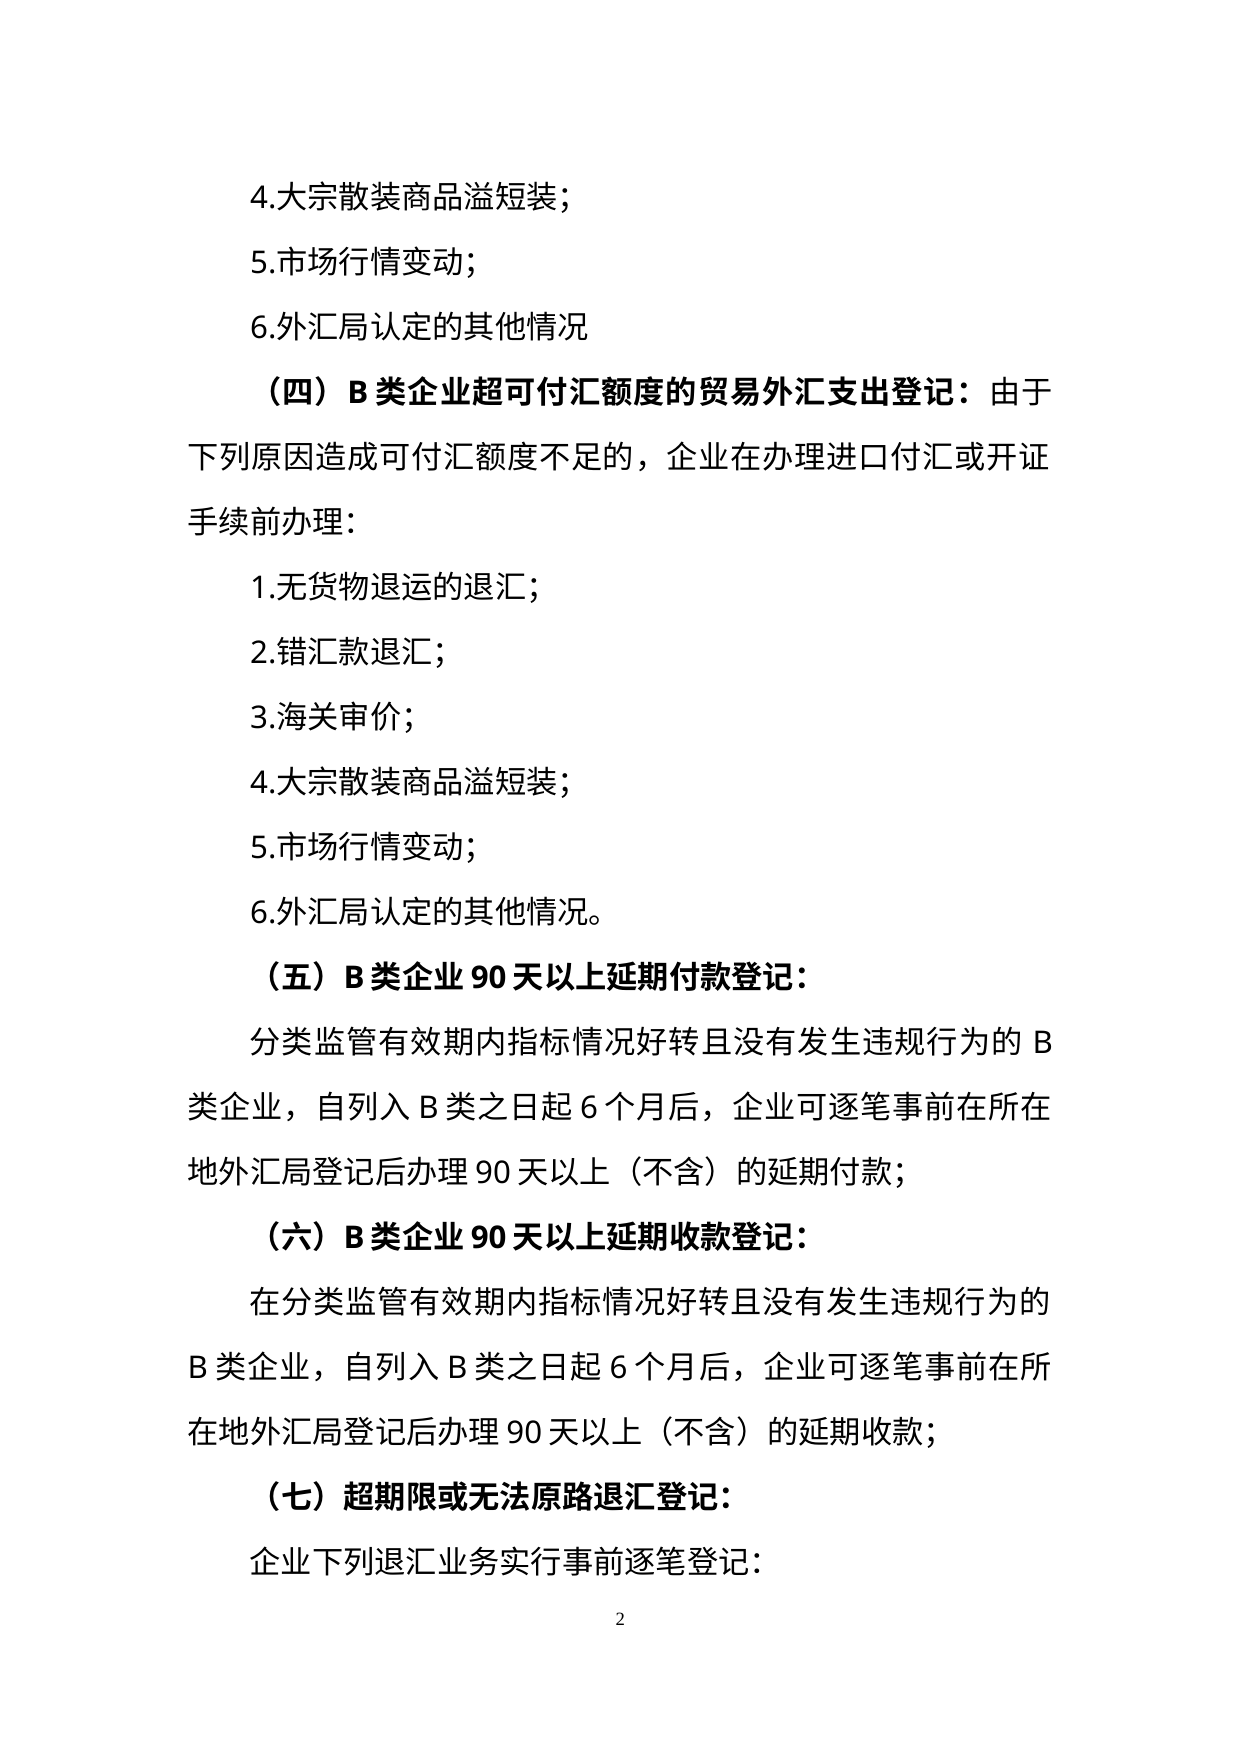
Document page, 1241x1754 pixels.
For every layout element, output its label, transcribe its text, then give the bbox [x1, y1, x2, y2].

text 6.外汇局认定的其他情况 [187, 292, 1053, 357]
text 3.海关审价； [187, 682, 1053, 747]
text 1.无货物退运的退汇； [187, 552, 1053, 617]
text 5.市场行情变动； [187, 812, 1053, 877]
text 企业下列退汇业务实行事前逐笔登记： [187, 1527, 1053, 1592]
text 5.市场行情变动； [187, 227, 1053, 292]
text （七）超期限或无法原路退汇登记： [187, 1462, 1053, 1527]
text 在分类监管有效期内指标情况好转且没有发生违规行为的B类企业，自列入B类之日起6个月后，企业可逐笔事前在所在地外汇局登记后办理90天以上（不含）的延期收款； [187, 1267, 1053, 1462]
text 分类监管有效期内指标情况好转且没有发生违规行为的B类企业，自列入B类之日起6个月后，企业可逐笔事前在所在地外汇局登记后办理90天以上（不含）的延期付款； [187, 1007, 1053, 1202]
text （五）B类企业90天以上延期付款登记： [187, 942, 1053, 1007]
text （六）B类企业90天以上延期收款登记： [187, 1202, 1053, 1267]
text 4.大宗散装商品溢短装； [187, 747, 1053, 812]
text （四）B类企业超可付汇额度的贸易外汇支出登记：由于下列原因造成可付汇额度不足的，企业在办理进口付汇或开证手续前办理： [187, 357, 1053, 552]
text 6.外汇局认定的其他情况。 [187, 877, 1053, 942]
text 4.大宗散装商品溢短装； [187, 162, 1053, 227]
text 2.错汇款退汇； [187, 617, 1053, 682]
